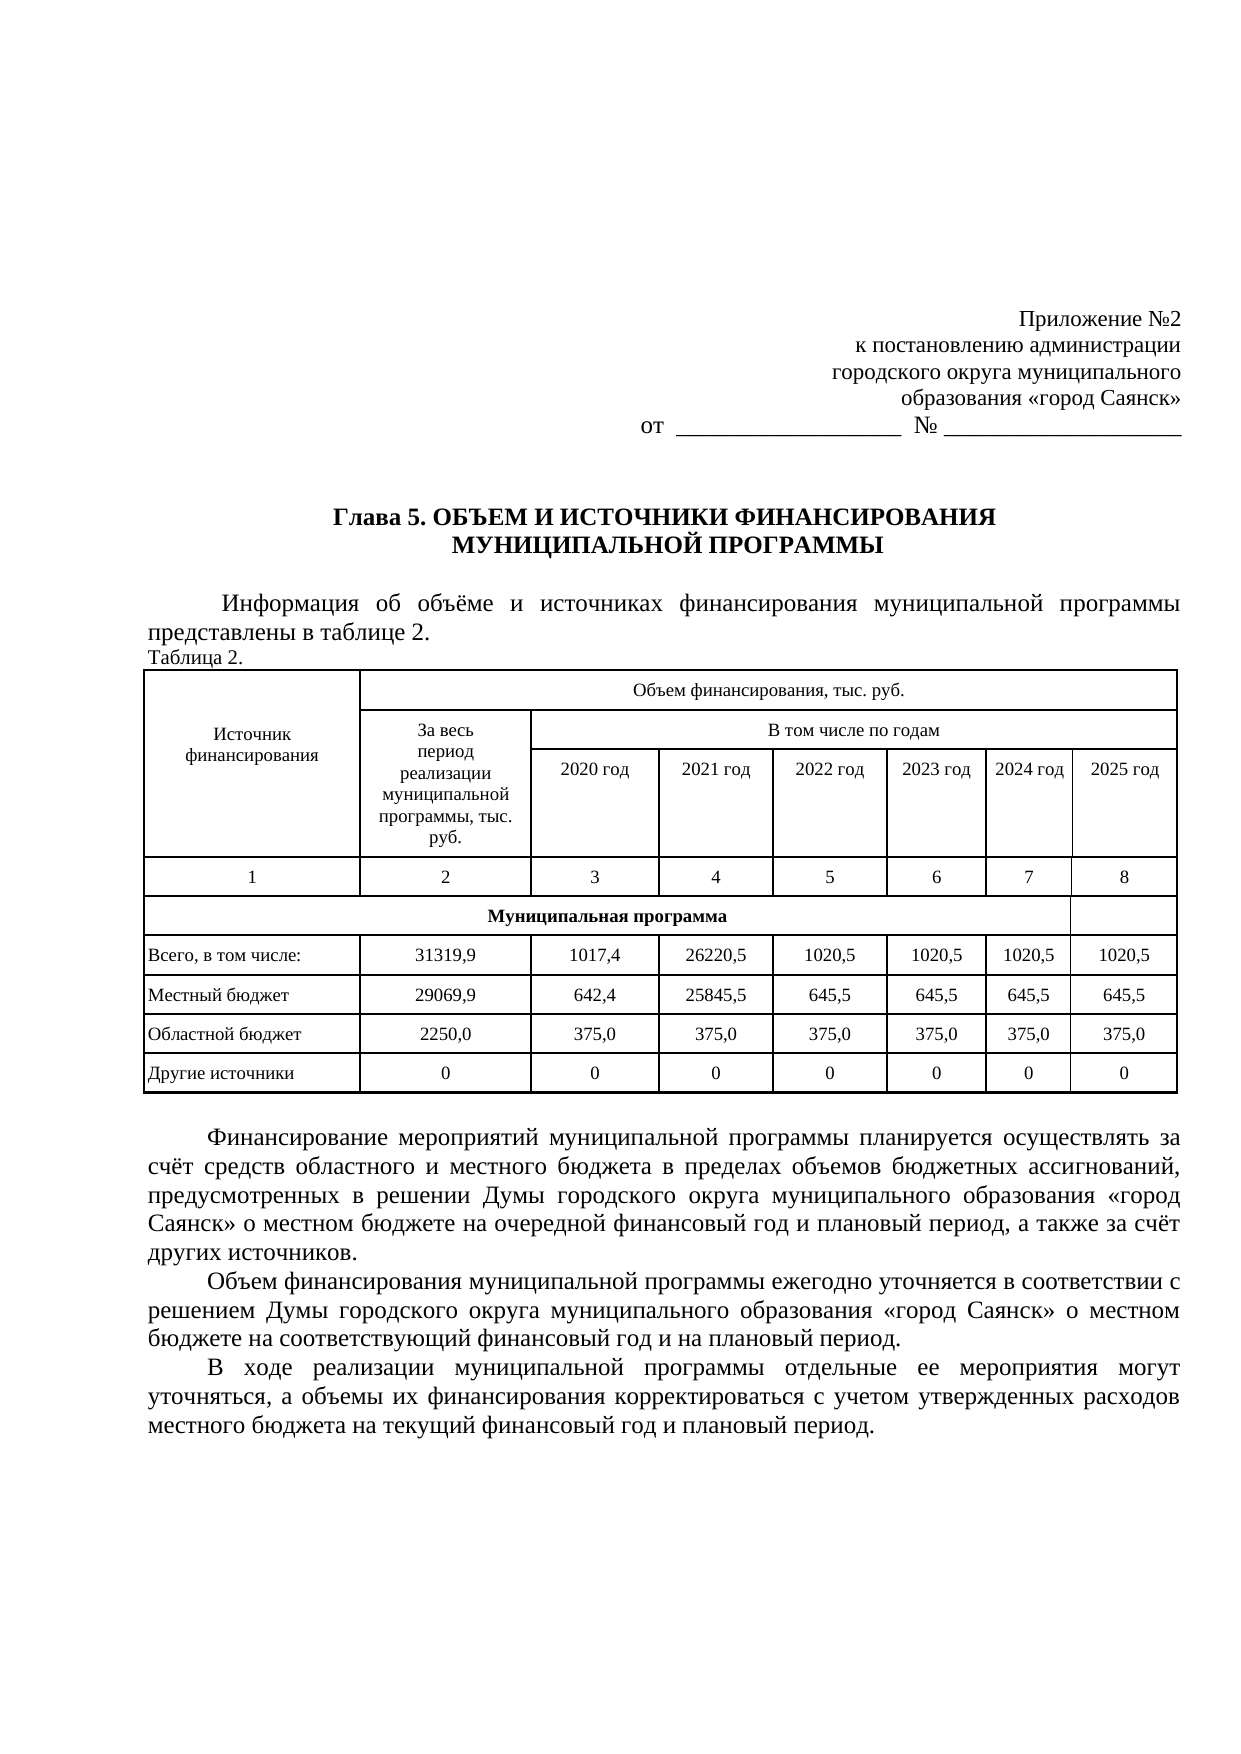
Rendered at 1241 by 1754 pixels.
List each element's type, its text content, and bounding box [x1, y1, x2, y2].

table_cell Другие источники [145, 1054, 359, 1091]
table_cell 0 [532, 1054, 658, 1091]
table_cell В том числе по годам [532, 711, 1176, 748]
text Глава 5. ОБЪЕМ И ИСТОЧНИКИ ФИНАНСИРОВАНИЯ [148, 502, 1181, 530]
table_cell 5 [774, 858, 886, 895]
text Объем финансирования муниципальной программы ежегодно уточняется в соответствии с решением Думы городского округа муниципального образования «город Саянск» о местном бюджете на соответствующий финансовый год и на плановый период. [148, 1266, 1181, 1352]
table_cell 1020,5 [1071, 936, 1176, 973]
text Информация об объёме и источниках финансирования муниципальной программы представлены в таблице 2. [148, 588, 1181, 645]
table_cell 0 [987, 1054, 1070, 1091]
table_cell 4 [660, 858, 772, 895]
table_cell Местный бюджет [145, 976, 359, 1013]
table_cell 26220,5 [660, 936, 772, 973]
text от __________________ № ___________________ [148, 411, 1181, 439]
table_cell 2 [361, 858, 530, 895]
table_cell 375,0 [660, 1015, 772, 1052]
table_cell 642,4 [532, 976, 658, 1013]
table_cell 0 [1071, 1054, 1176, 1091]
table_cell 645,5 [1071, 976, 1176, 1013]
table_cell 645,5 [774, 976, 886, 1013]
text образования «город Саянск» [148, 384, 1181, 411]
table_cell 8 [1072, 858, 1176, 895]
table_cell 375,0 [774, 1015, 886, 1052]
text В ходе реализации муниципальной программы отдельные ее мероприятия могут уточняться, а объемы их финансирования корректироваться с учетом утвержденных расходов местного бюджета на текущий финансовый год и плановый период. [148, 1352, 1181, 1438]
table_cell 2022 год [774, 750, 886, 856]
table_cell 645,5 [888, 976, 985, 1013]
table_cell 31319,9 [361, 936, 530, 973]
table_cell [1071, 897, 1176, 934]
table_cell 1020,5 [987, 936, 1070, 973]
table_cell 1017,4 [532, 936, 658, 973]
table_cell 3 [532, 858, 658, 895]
table_cell Областной бюджет [145, 1015, 359, 1052]
text Приложение №2 [148, 305, 1181, 331]
text к постановлению администрации [148, 331, 1181, 358]
table_cell 29069,9 [361, 976, 530, 1013]
table_cell За весь период реализации муниципальной программы, тыс. руб. [361, 711, 530, 856]
table_cell 645,5 [987, 976, 1070, 1013]
table_cell 25845,5 [660, 976, 772, 1013]
table_cell 0 [660, 1054, 772, 1091]
table_header Объем финансирования, тыс. руб. [361, 671, 1176, 709]
table_cell 6 [888, 858, 985, 895]
table_cell 375,0 [1071, 1015, 1176, 1052]
table_cell 0 [361, 1054, 530, 1091]
table_cell 1020,5 [888, 936, 985, 973]
table_header Источник финансирования [145, 671, 359, 856]
table_cell Муниципальная программа [145, 897, 1070, 934]
table_cell 2023 год [888, 750, 985, 856]
table_cell 0 [774, 1054, 886, 1091]
text Финансирование мероприятий муниципальной программы планируется осуществлять за счёт средств областного и местного бюджета в пределах объемов бюджетных ассигнований, предусмотренных в решении Думы городского округа муниципального образования «город Саянск» о местном бюджете на очередной финансовый год и плановый период, а также за счёт других источников. [148, 1122, 1181, 1266]
table_cell 1020,5 [774, 936, 886, 973]
table_cell 2024 год [987, 750, 1072, 856]
text Таблица 2. [148, 645, 1181, 669]
table_cell 0 [888, 1054, 985, 1091]
table_cell 375,0 [987, 1015, 1070, 1052]
table_cell 2020 год [532, 750, 658, 856]
table_cell 375,0 [888, 1015, 985, 1052]
table_cell 2025 год [1073, 750, 1176, 856]
table_cell 375,0 [532, 1015, 658, 1052]
table_cell 1 [145, 858, 359, 895]
table_cell 2250,0 [361, 1015, 530, 1052]
table_cell Всего, в том числе: [145, 936, 359, 973]
table_cell 2021 год [660, 750, 772, 856]
text городского округа муниципального [148, 358, 1181, 384]
table_cell 7 [987, 858, 1071, 895]
text МУНИЦИПАЛЬНОЙ ПРОГРАММЫ [148, 530, 1181, 559]
